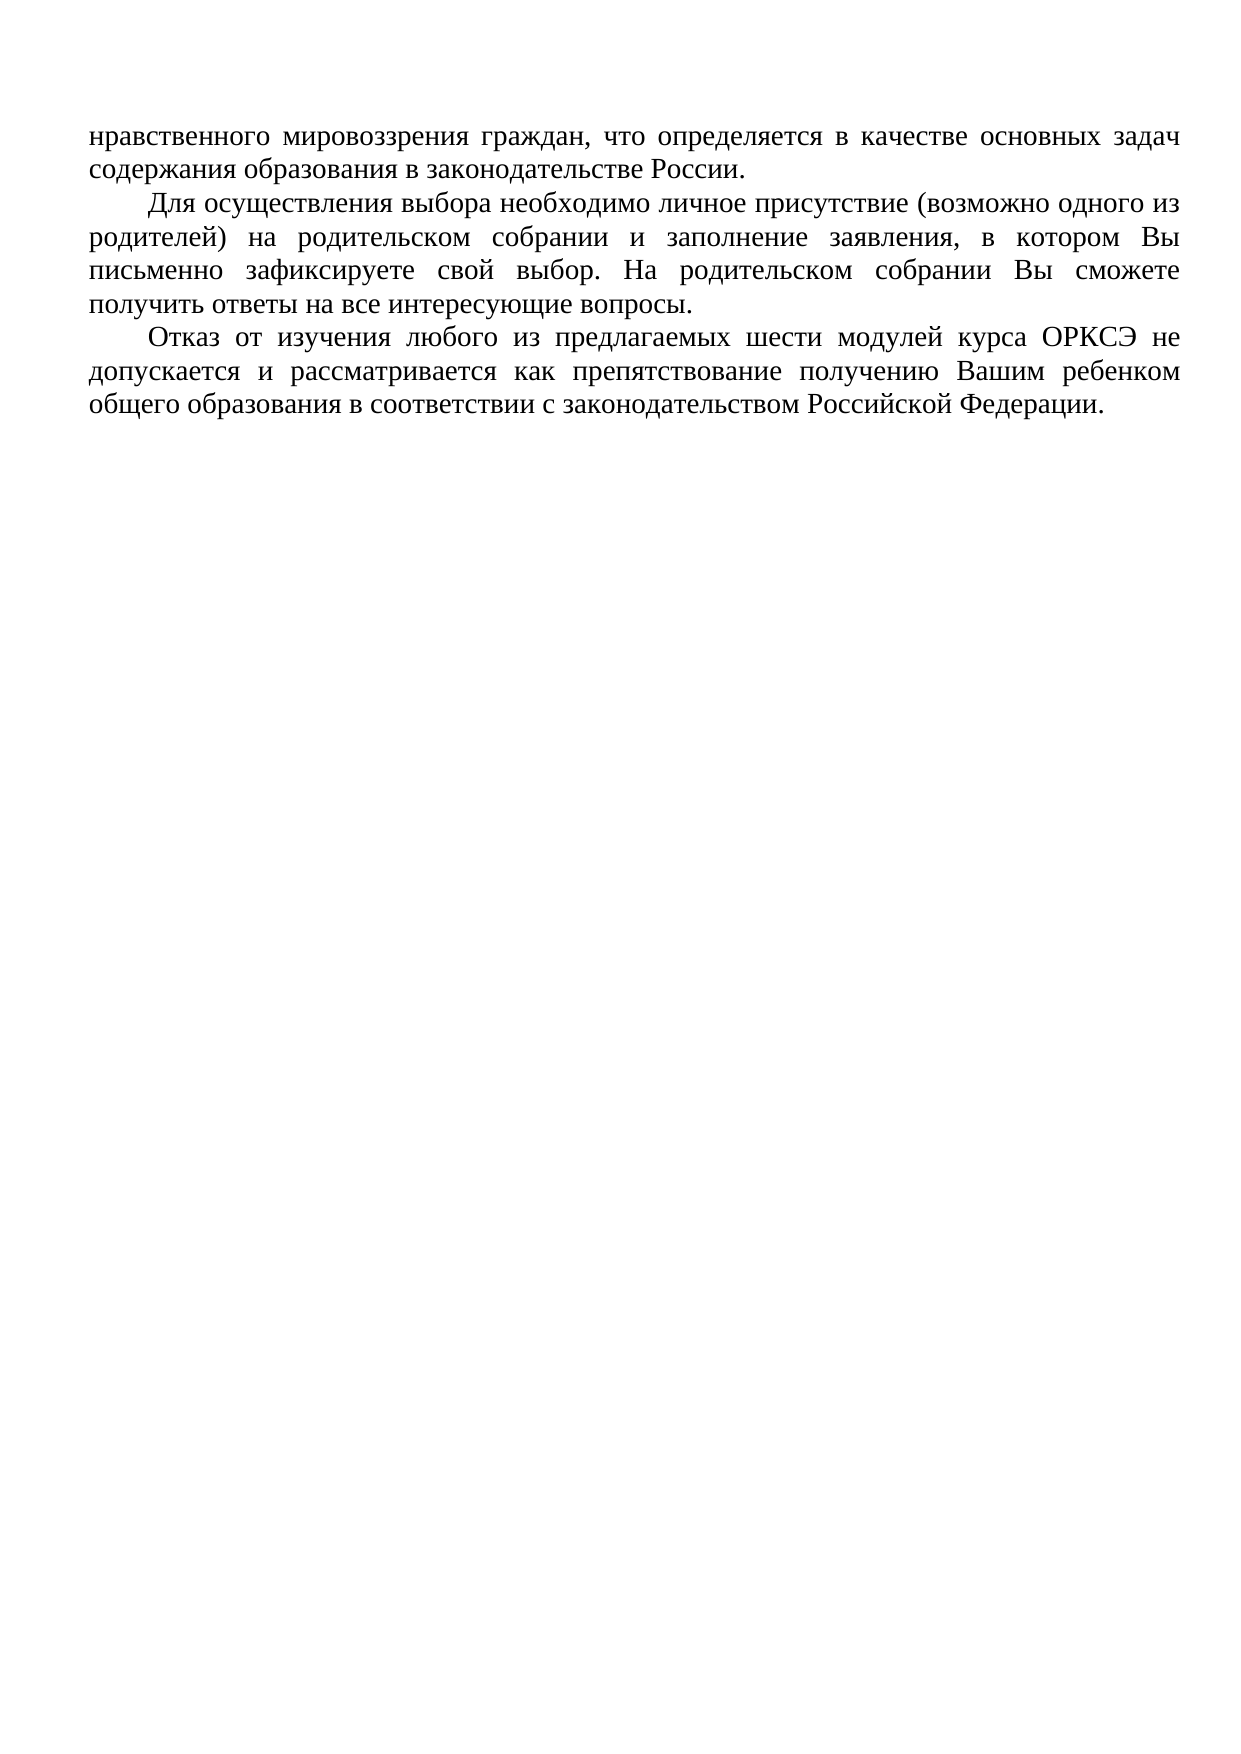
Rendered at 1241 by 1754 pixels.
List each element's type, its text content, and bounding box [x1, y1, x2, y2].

text Для осуществления выбора необходимо личное присутствие (возможно одного из родителей) на родительском собрании и заполнение заявления, в котором Вы письменно зафиксируете свой выбор. На родительском собрании Вы сможете получить ответы на все интересующие вопросы. [89, 185, 1181, 319]
text Отказ от изучения любого из предлагаемых шести модулей курса ОРКСЭ не допускается и рассматривается как препятствование получению Вашим ребенком общего образования в соответствии с законодательством Российской Федерации. [89, 319, 1181, 420]
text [89, 118, 1181, 185]
